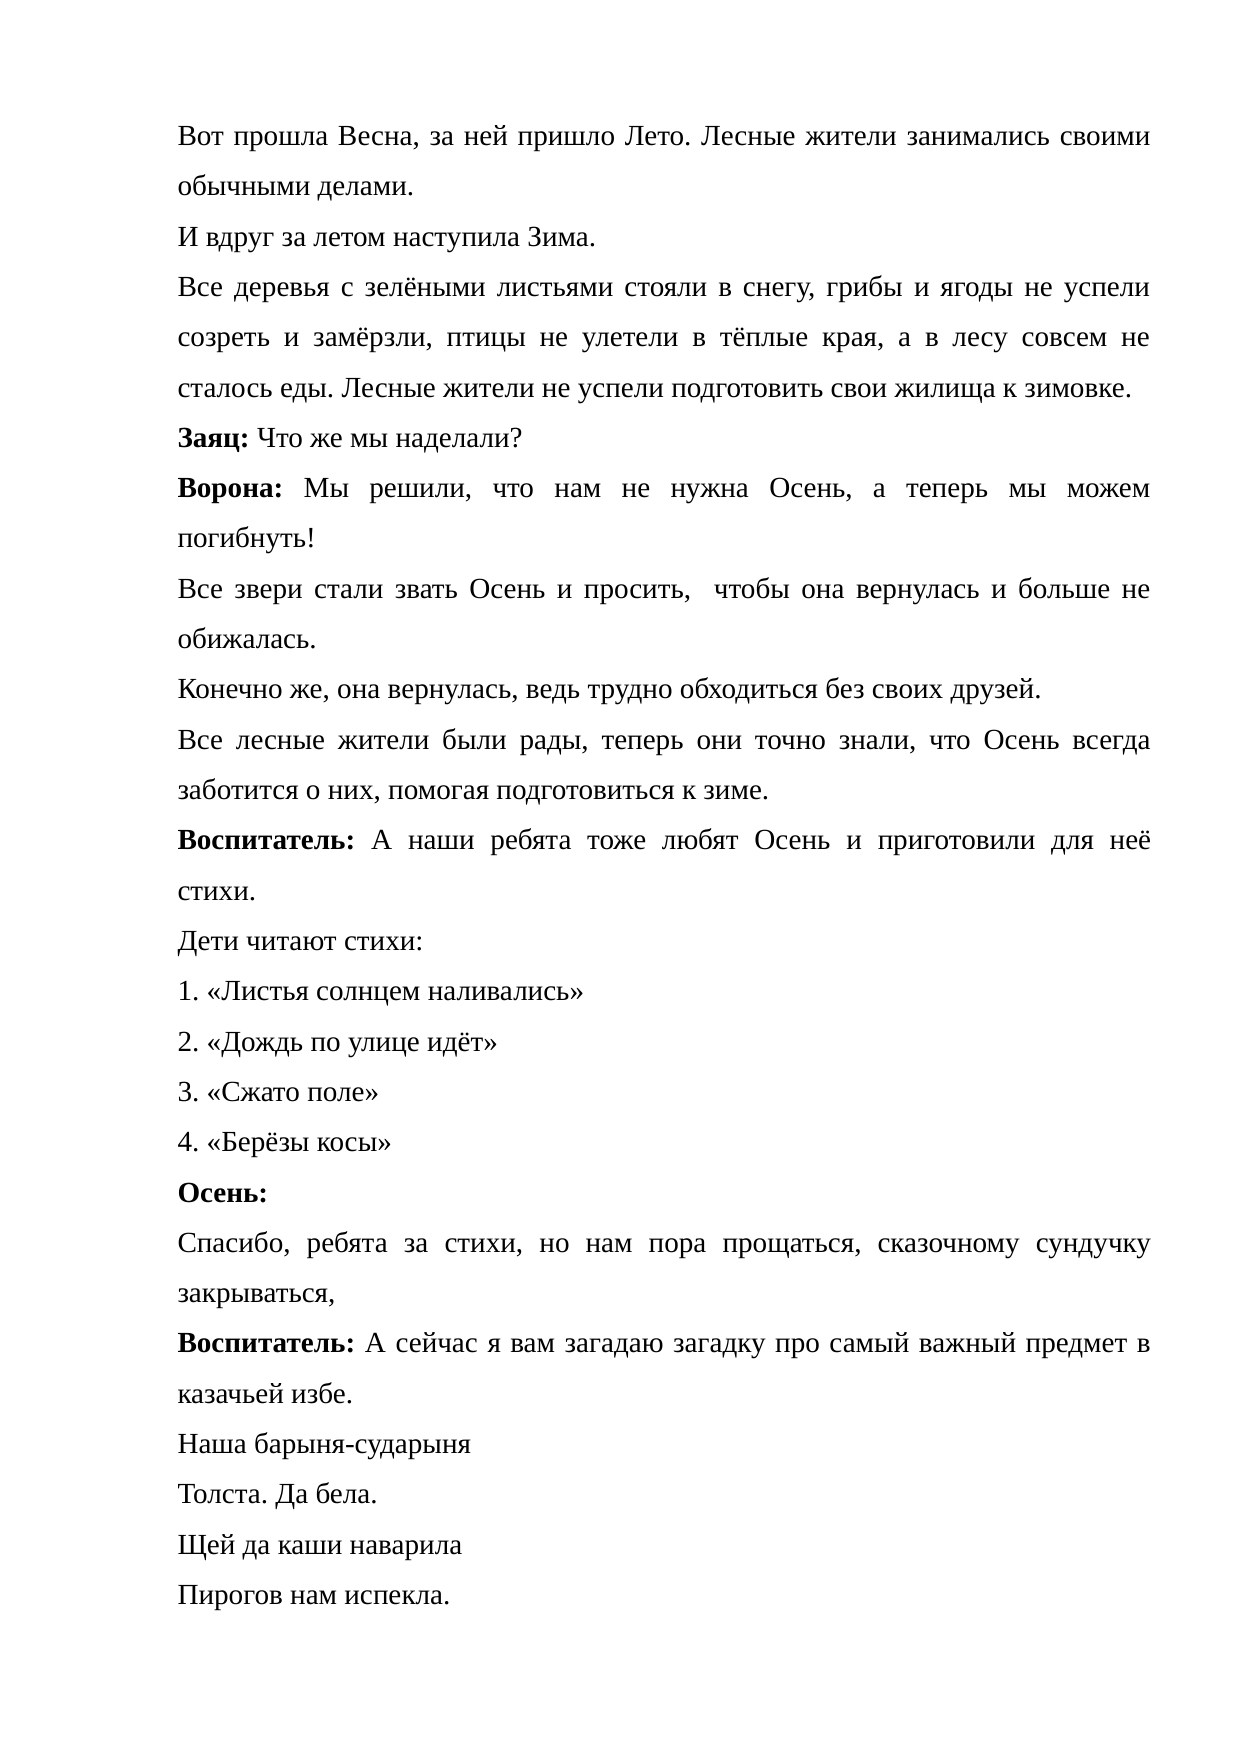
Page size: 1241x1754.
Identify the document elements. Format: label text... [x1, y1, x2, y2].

text 2. «Дождь по улице идёт» [177, 1024, 1152, 1057]
text 1. «Листья солнцем наливались» [177, 973, 1152, 1007]
text Все деревья с зелёными листьями стояли в снегу, грибы и ягоды не успели созреть и замёрзли, птицы не улетели в тёплые края, а в лесу совсем не сталось еды. Лесные жители не успели подготовить свои жилища к зимовке. [177, 269, 1152, 403]
text Наша барыня-сударыня [177, 1426, 1152, 1460]
text Пирогов нам испекла. [177, 1577, 1152, 1611]
text Воспитатель: А наши ребята тоже любят Осень и приготовили для неё стихи. [177, 822, 1152, 906]
text Конечно же, она вернулась, ведь трудно обходиться без своих друзей. [177, 672, 1152, 705]
text Толста. Да бела. [177, 1477, 1152, 1510]
text Все лесные жители были рады, теперь они точно знали, что Осень всегда заботится о них, помогая подготовиться к зиме. [177, 722, 1152, 806]
text Спасибо, ребята за стихи, но нам пора прощаться, сказочному сундучку закрываться, [177, 1225, 1152, 1309]
text Дети читают стихи: [177, 923, 1152, 957]
text Воспитатель: А сейчас я вам загадаю загадку про самый важный предмет в казачьей избе. [177, 1326, 1152, 1409]
text 3. «Сжато поле» [177, 1074, 1152, 1108]
text Вот прошла Весна, за ней пришло Лето. Лесные жители занимались своими обычными делами. [177, 118, 1152, 202]
text Ворона: Мы решили, что нам не нужна Осень, а теперь мы можем погибнуть! [177, 470, 1152, 554]
text 4. «Берёзы косы» [177, 1124, 1152, 1158]
text Все звери стали звать Осень и просить, чтобы она вернулась и больше не обижалась. [177, 571, 1152, 655]
text Щей да каши наварила [177, 1527, 1152, 1560]
text Осень: [177, 1175, 1152, 1208]
text Заяц: Что же мы наделали? [177, 420, 1152, 453]
text И вдруг за летом наступила Зима. [177, 219, 1152, 252]
